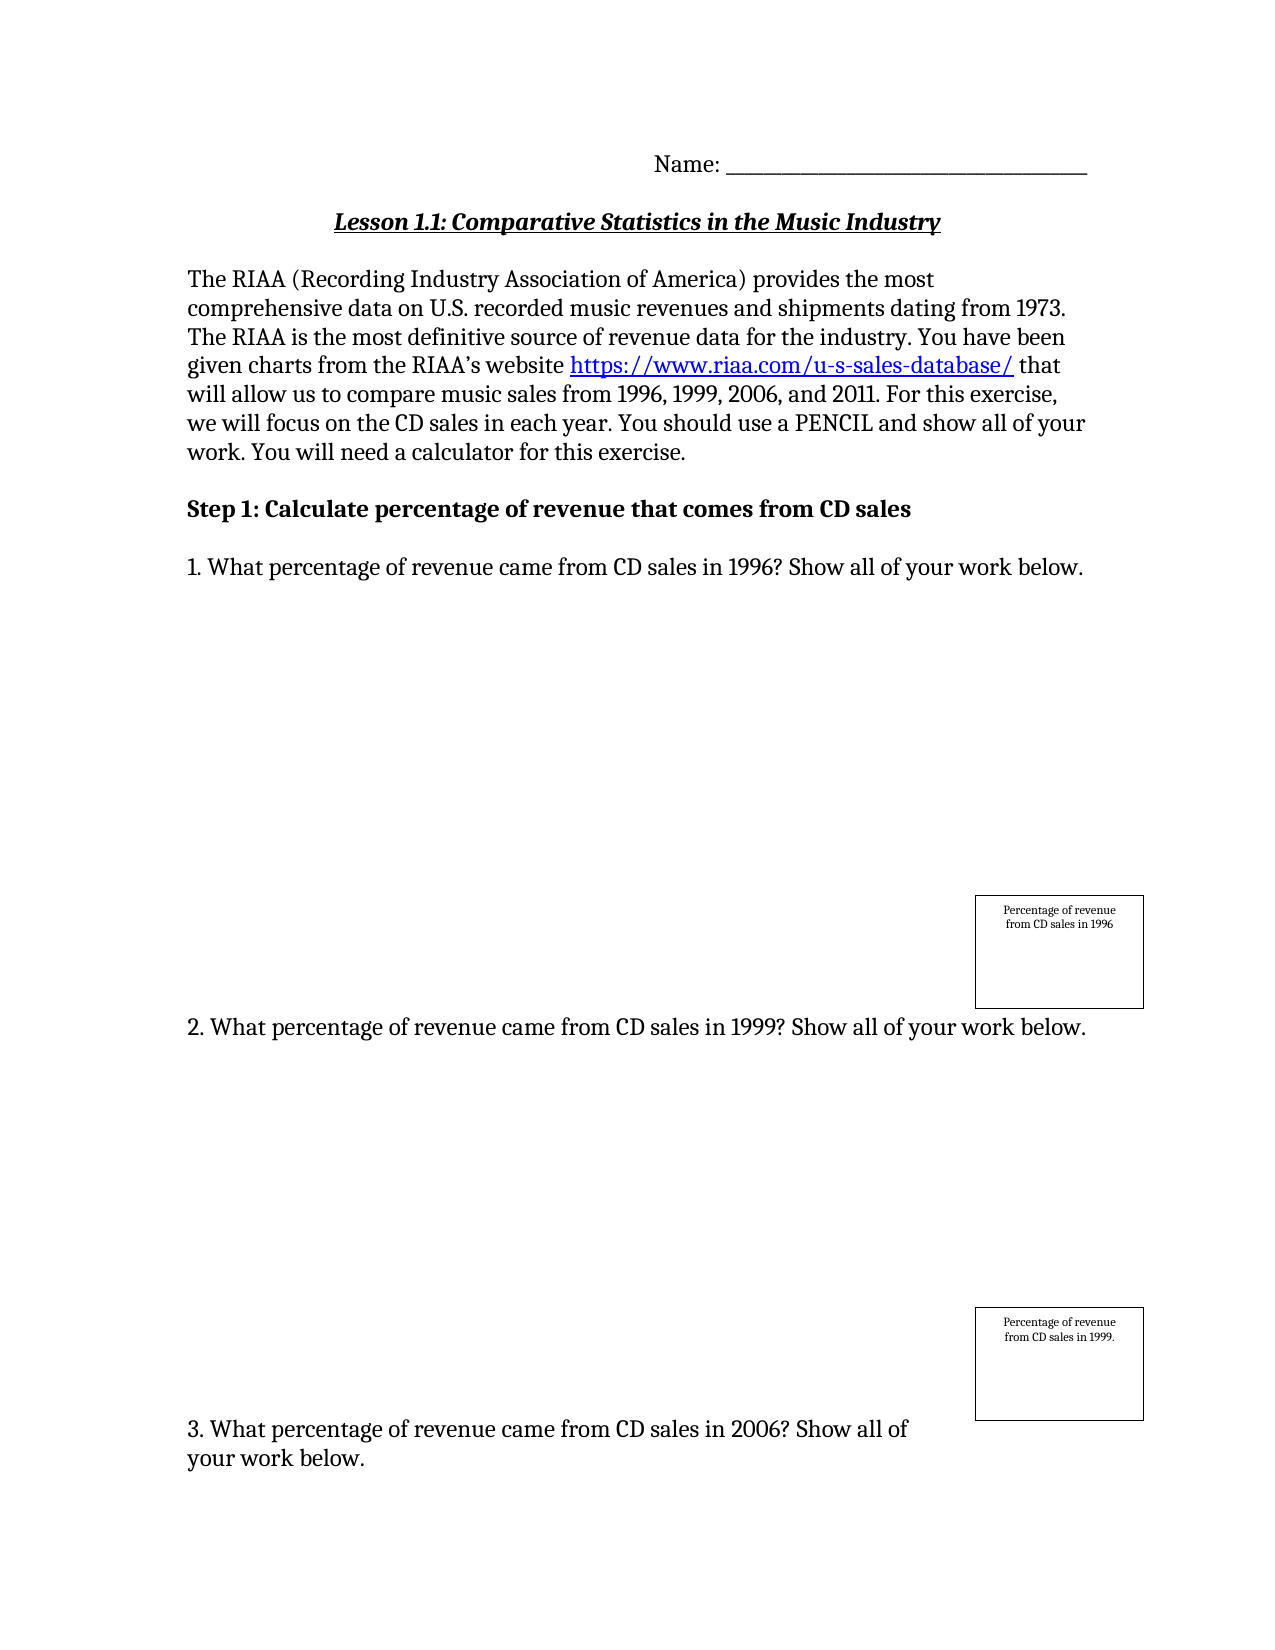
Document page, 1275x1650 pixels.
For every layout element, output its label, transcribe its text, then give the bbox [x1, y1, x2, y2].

text 2. What percentage of revenue came from CD sales in 1999? Show all of your work below. [187, 1012, 1087, 1041]
text The RIAA (Recording Industry Association of America) provides the most comprehensive data on U.S. recorded music revenues and shipments dating from 1973. The RIAA is the most definitive source of revenue data for the industry. You have been given charts from the RIAA’s website https://www.riaa.com/u-s-sales-database/ that will allow us to compare music sales from 1996, 1999, 2006, and 2011. For this exercise, we will focus on the CD sales in each year. You should use a PENCIL and show all of your work. You will need a calculator for this exercise. [187, 265, 1087, 466]
text 1. What percentage of revenue came from CD sales in 1996? Show all of your work below. [187, 552, 1087, 581]
text Step 1: Calculate percentage of revenue that comes from CD sales [187, 495, 1087, 524]
text Lesson 1.1: Comparative Statistics in the Music Industry [187, 207, 1087, 236]
text Name: _______________________________________ [187, 150, 1087, 179]
text 3. What percentage of revenue came from CD sales in 2006? Show all of your work below. [187, 1415, 1087, 1472]
